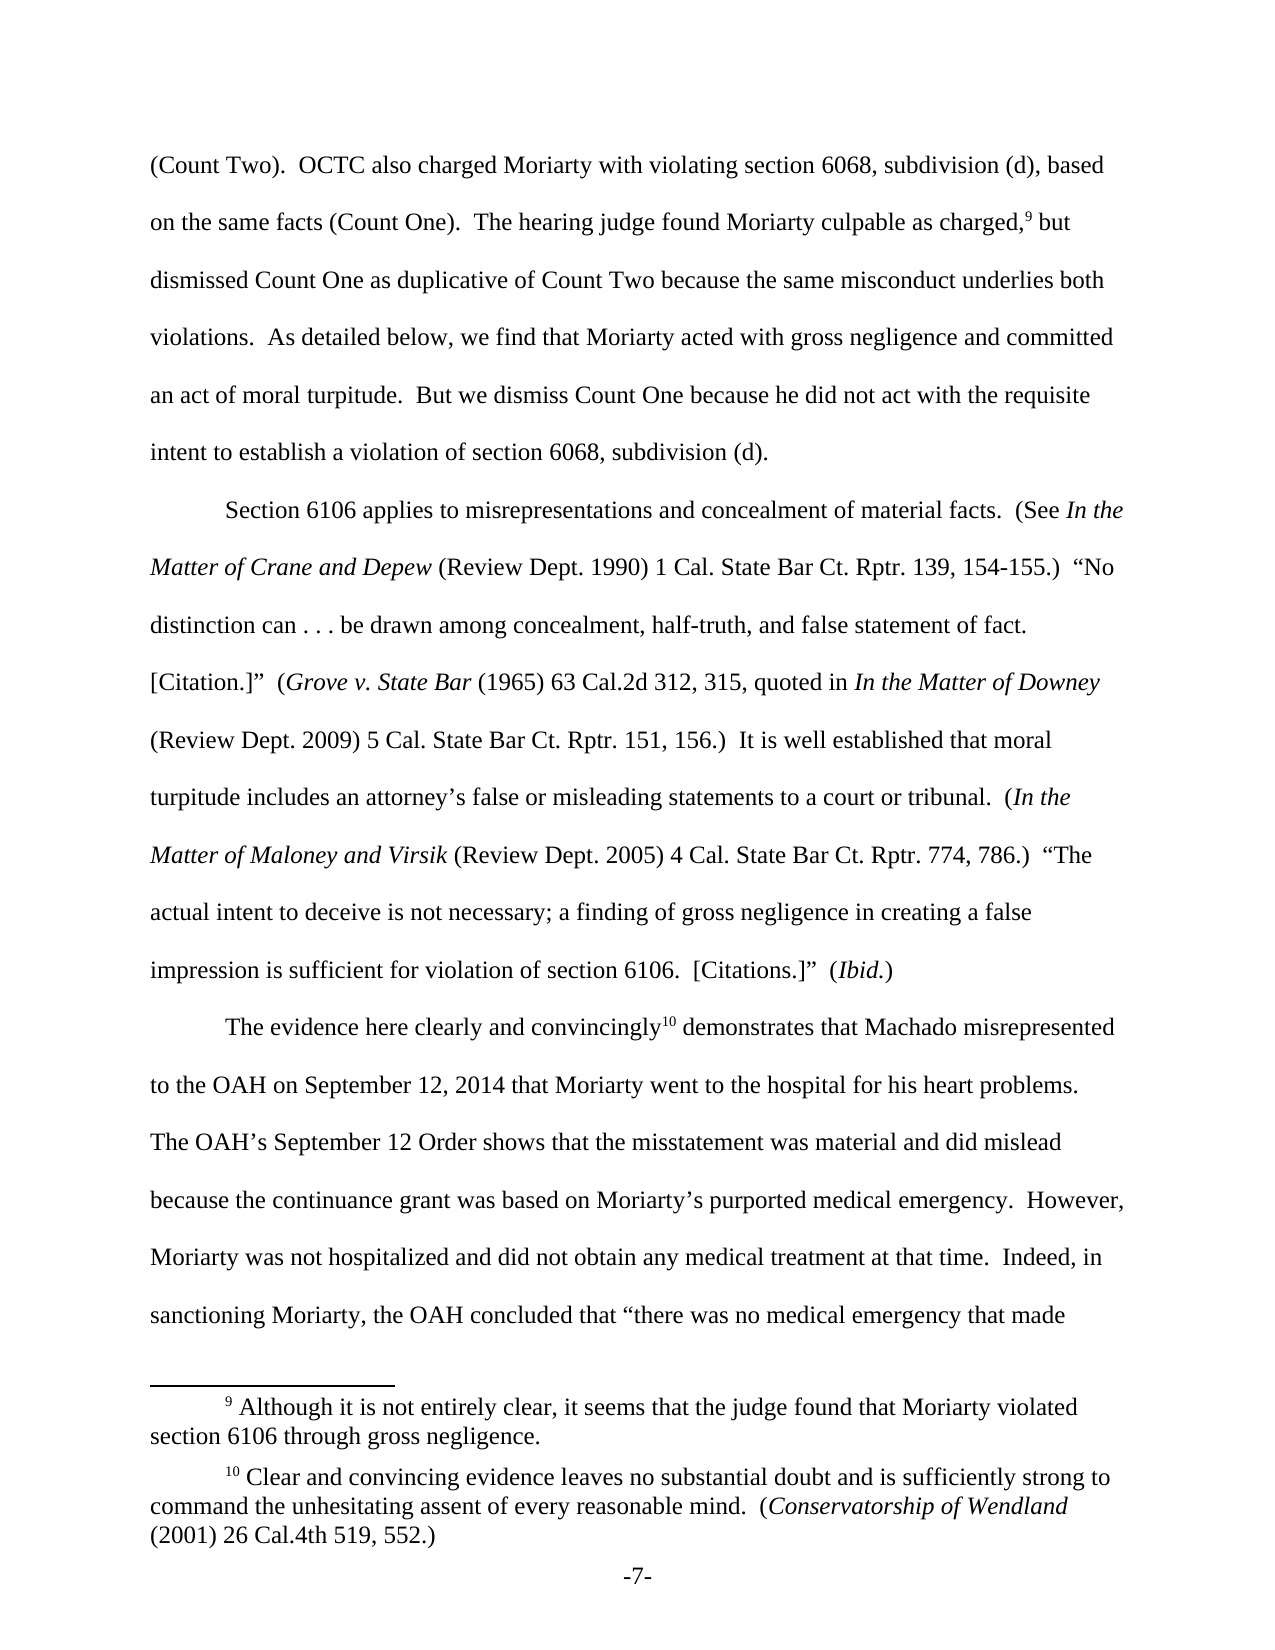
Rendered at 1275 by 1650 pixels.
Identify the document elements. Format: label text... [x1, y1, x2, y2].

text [150, 150, 1125, 466]
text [150, 1012, 1125, 1329]
text Section 6106 applies to misrepresentations and concealment of material facts. (See In the Matter of Crane and Depew (Review Dept. 1990) 1 Cal. State Bar Ct. Rptr. 139, 154-155.) “No distinction can . . . be drawn among concealment, half-truth, and false statement of fact. [Citation.]” (Grove v. State Bar (1965) 63 Cal.2d 312, 315, quoted in In the Matter of Downey (Review Dept. 2009) 5 Cal. State Bar Ct. Rptr. 151, 156.) It is well established that moral turpitude includes an attorney’s false or misleading statements to a court or tribunal. (In the Matter of Maloney and Virsik (Review Dept. 2005) 4 Cal. State Bar Ct. Rptr. 774, 786.) “The actual intent to deceive is not necessary; a finding of gross negligence in creating a false impression is sufficient for violation of section 6106. [Citations.]” (Ibid.) [150, 495, 1125, 984]
